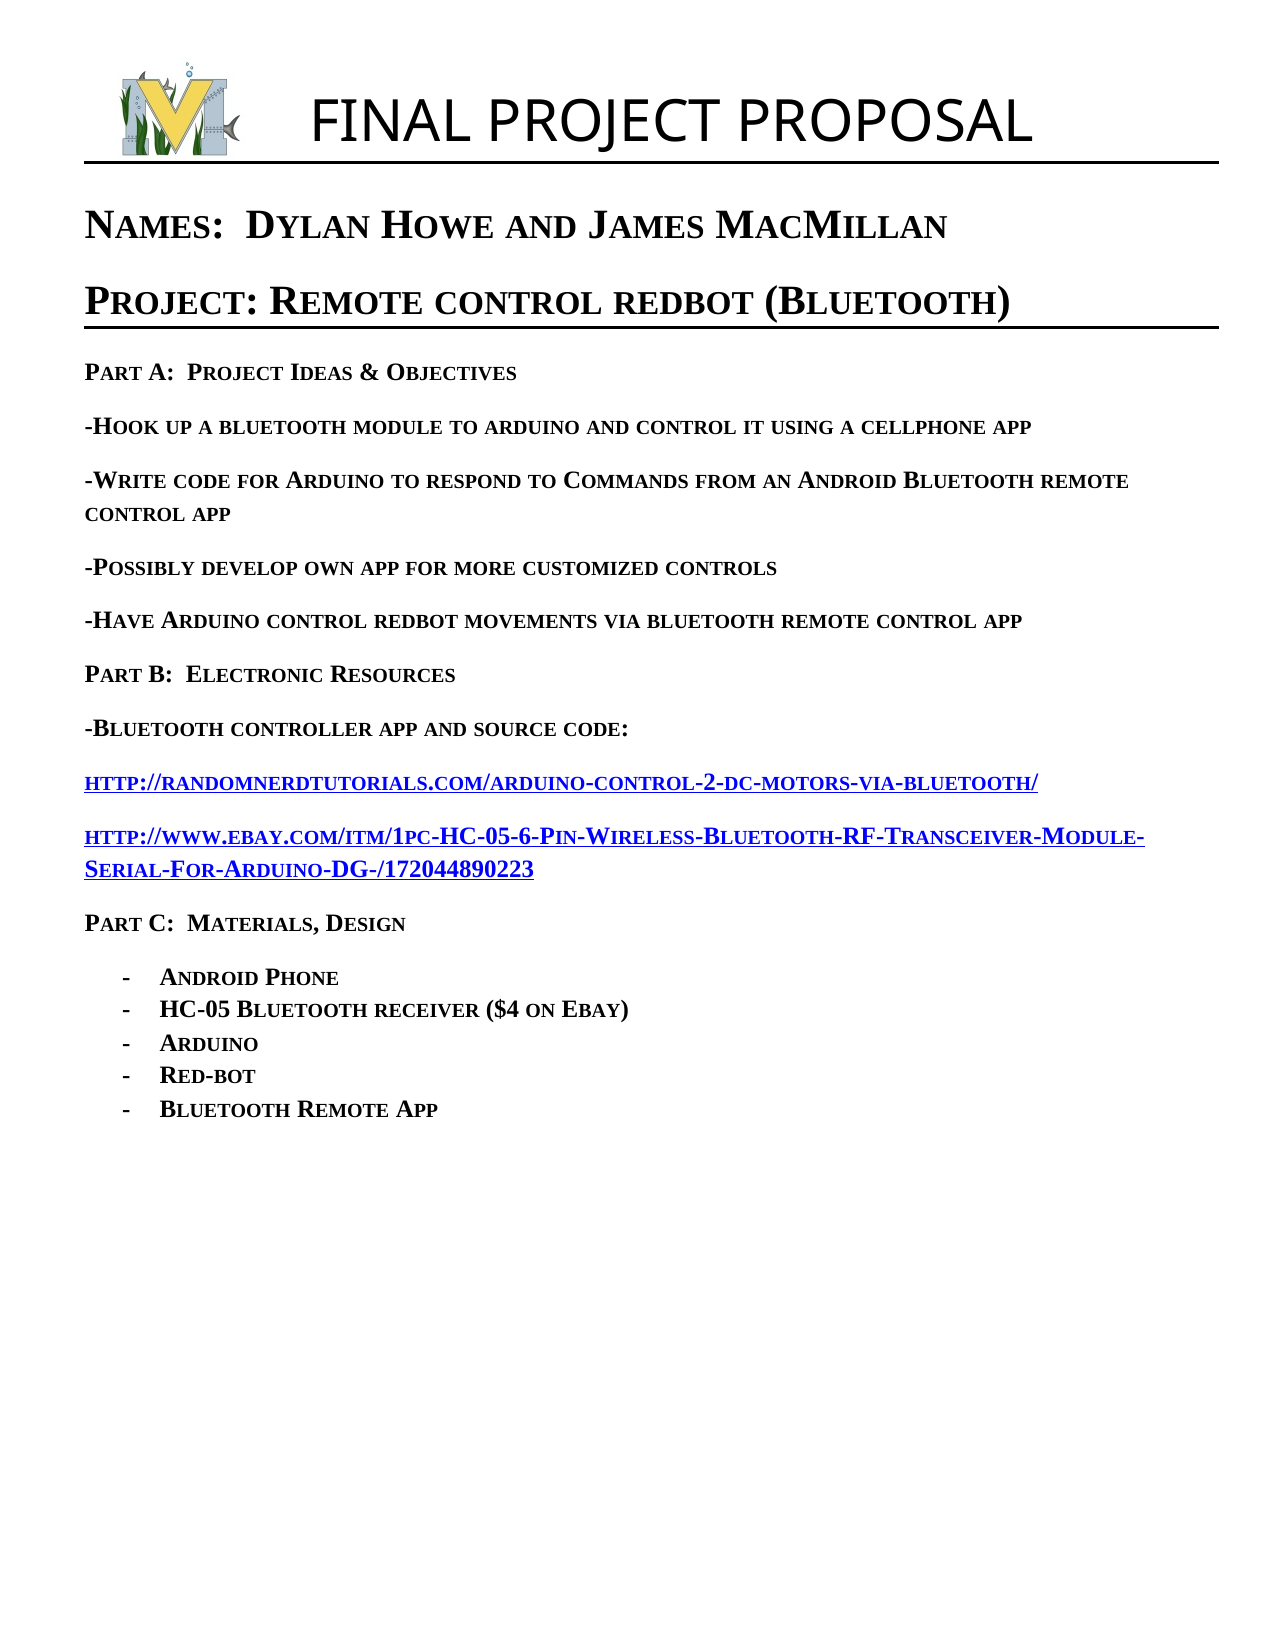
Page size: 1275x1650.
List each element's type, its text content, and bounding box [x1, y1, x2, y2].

text Part A: Project Ideas & Objectives [84, 357, 1219, 386]
text FINAL PROJECT PROPOSAL [84, 79, 1219, 161]
list Android Phone [122, 962, 1219, 990]
text -Possibly develop own app for more customized controls [84, 552, 1219, 580]
text -Write code for Arduino to respond to Commands from an Android Bluetooth remote control app [84, 465, 1219, 526]
text Part B: Electronic Resources [84, 659, 1219, 688]
list Arduino [122, 1028, 1219, 1056]
text http://www.ebay.com/itm/1pc-HC-05-6-Pin-Wireless-Bluetooth-RF-Transceiver-Module-Serial-For-Arduino-DG-/172044890223 [84, 821, 1219, 883]
text Names: Dylan Howe and James MacMillan [84, 200, 1219, 248]
text http://randomnerdtutorials.com/arduino-control-2-dc-motors-via-bluetooth/ [84, 767, 1219, 796]
text Project: Remote control redbot (Bluetooth) [84, 276, 1219, 326]
text Part C: Materials, Design [84, 908, 1219, 936]
text -Hook up a bluetooth module to arduino and control it using a cellphone app [84, 411, 1219, 439]
text -Bluetooth controller app and source code: [84, 713, 1219, 742]
text -Have Arduino control redbot movements via bluetooth remote control app [84, 605, 1219, 634]
list HC-05 Bluetooth receiver ($4 on Ebay) [122, 994, 1219, 1023]
picture [109, 56, 248, 79]
list Bluetooth Remote App [122, 1094, 1219, 1122]
list Red-bot [122, 1061, 1219, 1089]
